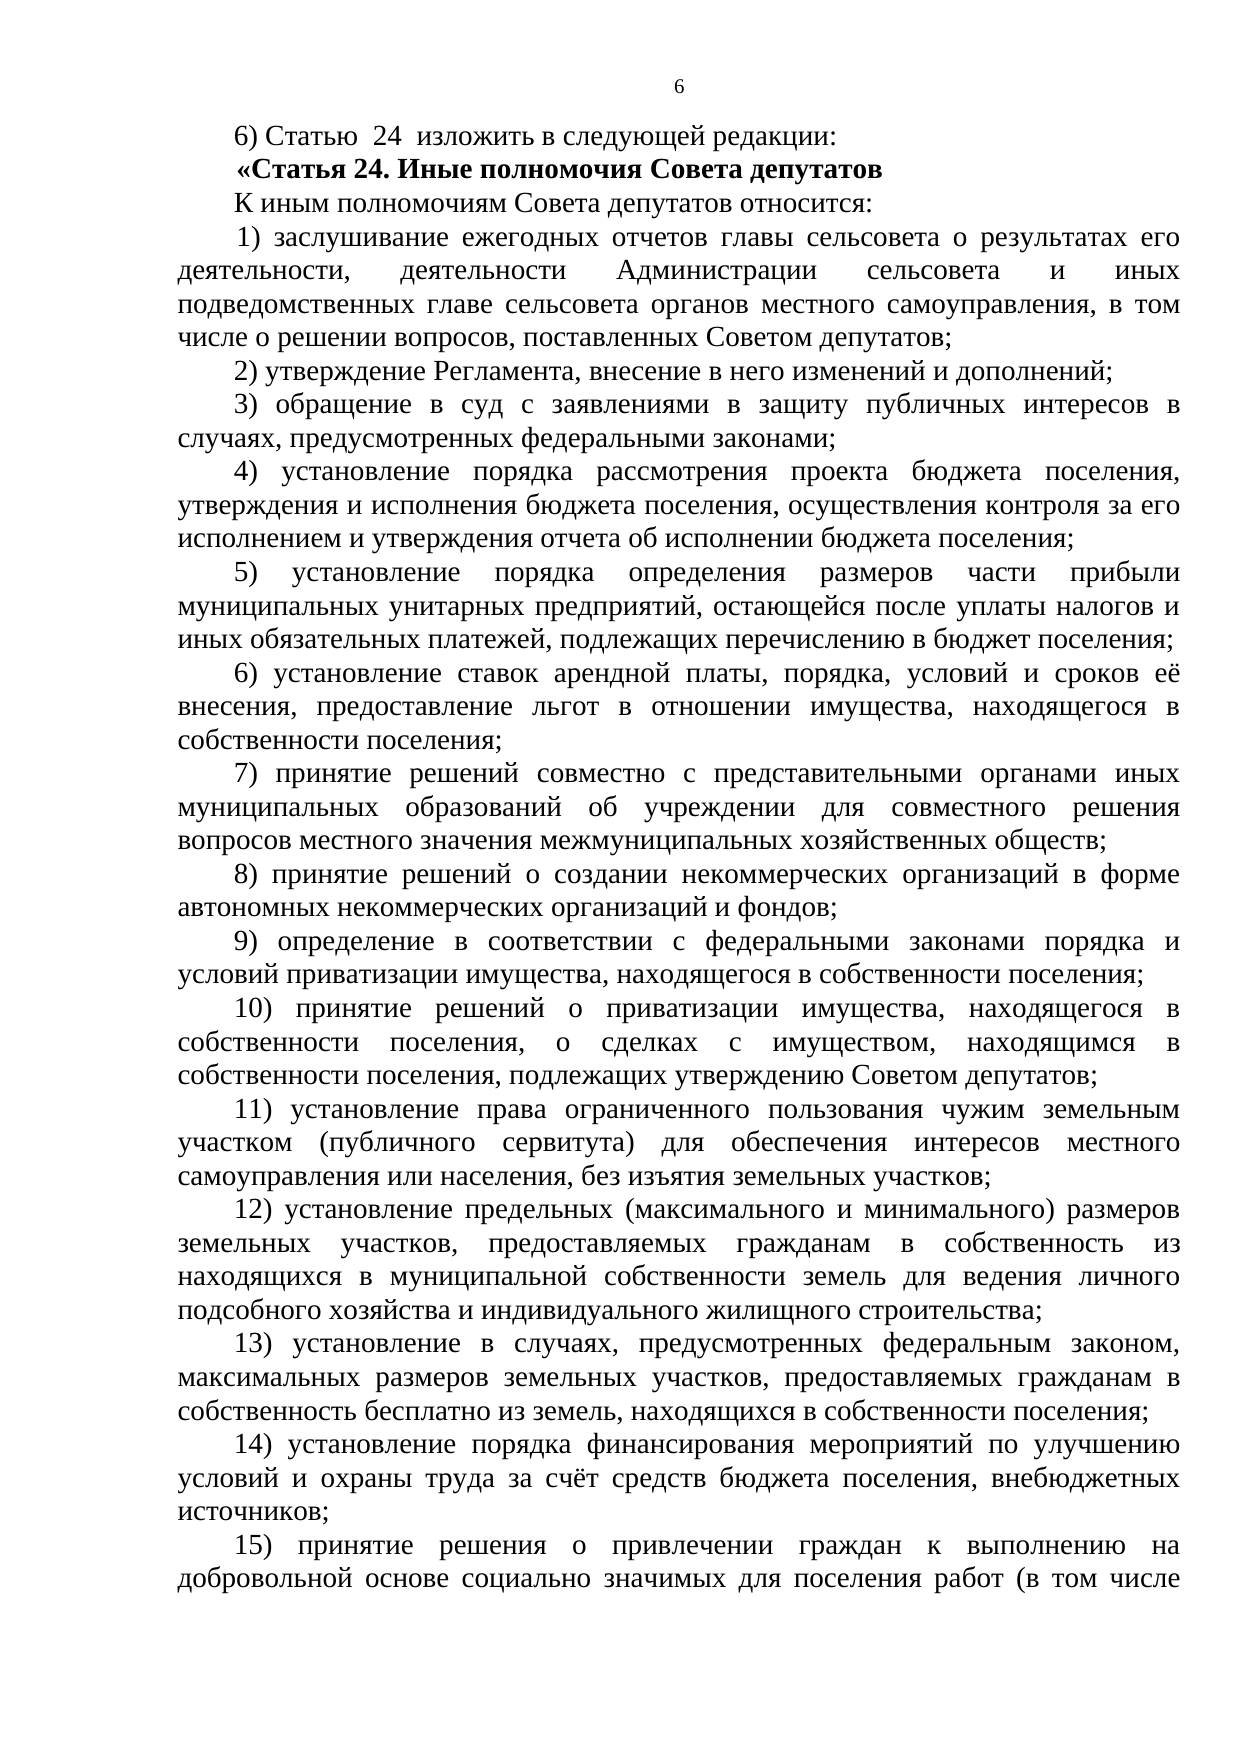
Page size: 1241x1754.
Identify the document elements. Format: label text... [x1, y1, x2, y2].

text 6) Статью 24 изложить в следующей редакции: [177, 118, 1181, 152]
text 3) обращение в суд с заявлениями в защиту публичных интересов в случаях, предусмотренных федеральными законами; [177, 386, 1181, 453]
text 8) принятие решений о создании некоммерческих организаций в форме автономных некоммерческих организаций и фондов; [177, 856, 1181, 923]
text 13) установление в случаях, предусмотренных федеральным законом, максимальных размеров земельных участков, предоставляемых гражданам в собственность бесплатно из земель, находящихся в собственности поселения; [177, 1326, 1181, 1426]
text 7) принятие решений совместно с представительными органами иных муниципальных образований об учреждении для совместного решения вопросов местного значения межмуниципальных хозяйственных обществ; [177, 755, 1181, 856]
text 12) установление предельных (максимального и минимального) размеров земельных участков, предоставляемых гражданам в собственность из находящихся в муниципальной собственности земель для ведения личного подсобного хозяйства и индивидуального жилищного строительства; [177, 1191, 1181, 1326]
text 2) утверждение Регламента, внесение в него изменений и дополнений; [177, 353, 1181, 386]
text 4) установление порядка рассмотрения проекта бюджета поселения, утверждения и исполнения бюджета поселения, осуществления контроля за его исполнением и утверждения отчета об исполнении бюджета поселения; [177, 453, 1181, 554]
text 6) установление ставок арендной платы, порядка, условий и сроков её внесения, предоставление льгот в отношении имущества, находящегося в собственности поселения; [177, 655, 1181, 755]
text 5) установление порядка определения размеров части прибыли муниципальных унитарных предприятий, остающейся после уплаты налогов и иных обязательных платежей, подлежащих перечислению в бюджет поселения; [177, 554, 1181, 655]
text 10) принятие решений о приватизации имущества, находящегося в собственности поселения, о сделках с имуществом, находящимся в собственности поселения, подлежащих утверждению Советом депутатов; [177, 990, 1181, 1091]
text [177, 1527, 1181, 1594]
text 14) установление порядка финансирования мероприятий по улучшению условий и охраны труда за счёт средств бюджета поселения, внебюджетных источников; [177, 1426, 1181, 1527]
text К иным полномочиям Совета депутатов относится: [177, 185, 1181, 219]
text 1) заслушивание ежегодных отчетов главы сельсовета о результатах его деятельности, деятельности Администрации сельсовета и иных подведомственных главе сельсовета органов местного самоуправления, в том числе о решении вопросов, поставленных Советом депутатов; [177, 219, 1181, 353]
text 9) определение в соответствии с федеральными законами порядка и условий приватизации имущества, находящегося в собственности поселения; [177, 923, 1181, 990]
text «Статья 24. Иные полномочия Совета депутатов [177, 152, 1181, 185]
text 11) установление права ограниченного пользования чужим земельным участком (публичного сервитута) для обеспечения интересов местного самоуправления или населения, без изъятия земельных участков; [177, 1091, 1181, 1191]
